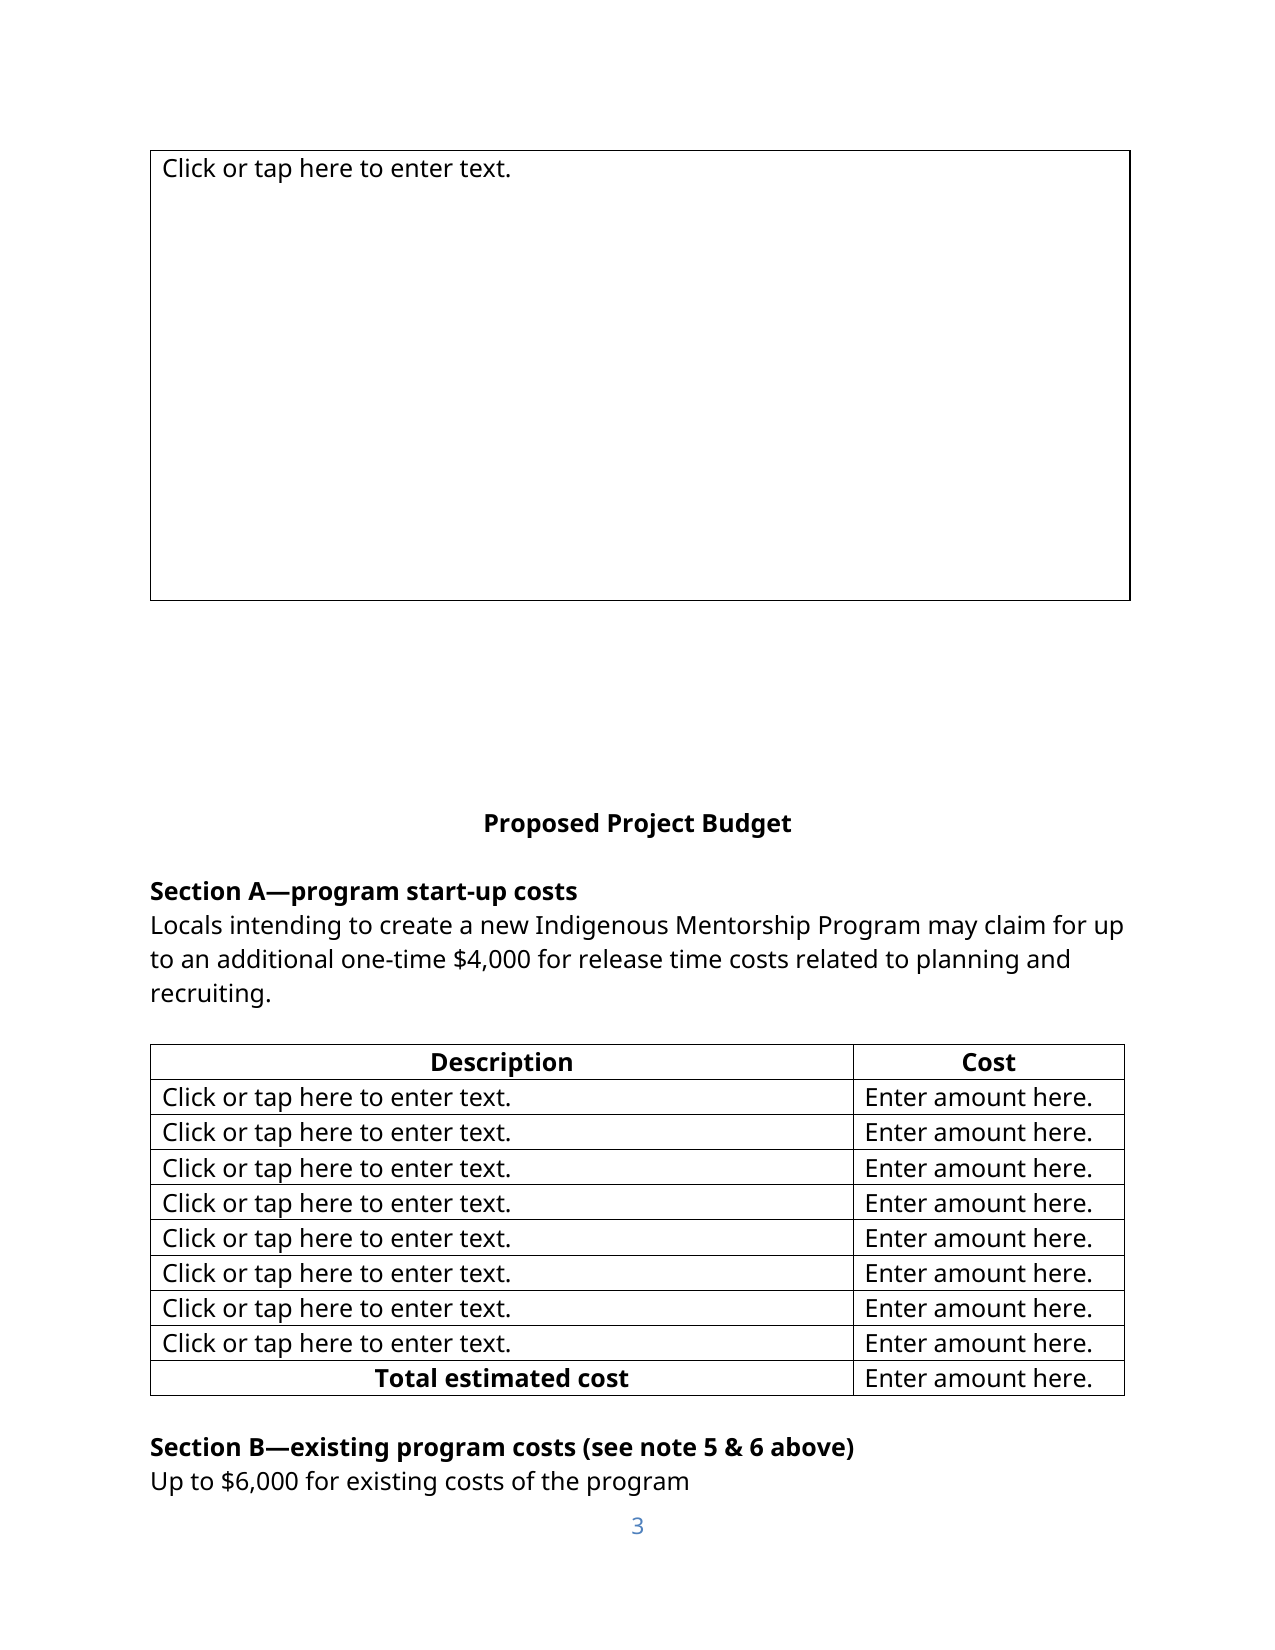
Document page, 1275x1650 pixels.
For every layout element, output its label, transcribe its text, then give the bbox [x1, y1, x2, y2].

text Section A—program start-up costs [150, 873, 1125, 908]
table_header Cost [854, 1045, 1124, 1079]
text Locals intending to create a new Indigenous Mentorship Program may claim for up to an additional one-time $4,000 for release time costs related to planning and recruiting. [150, 908, 1125, 1010]
table_cell Total estimated cost [151, 1361, 853, 1395]
text Up to $6,000 for existing costs of the program [150, 1464, 1125, 1498]
table_header Description [151, 1045, 853, 1079]
text Section B—existing program costs (see note 5 & 6 above) [150, 1430, 1125, 1464]
text Proposed Project Budget [150, 805, 1125, 839]
